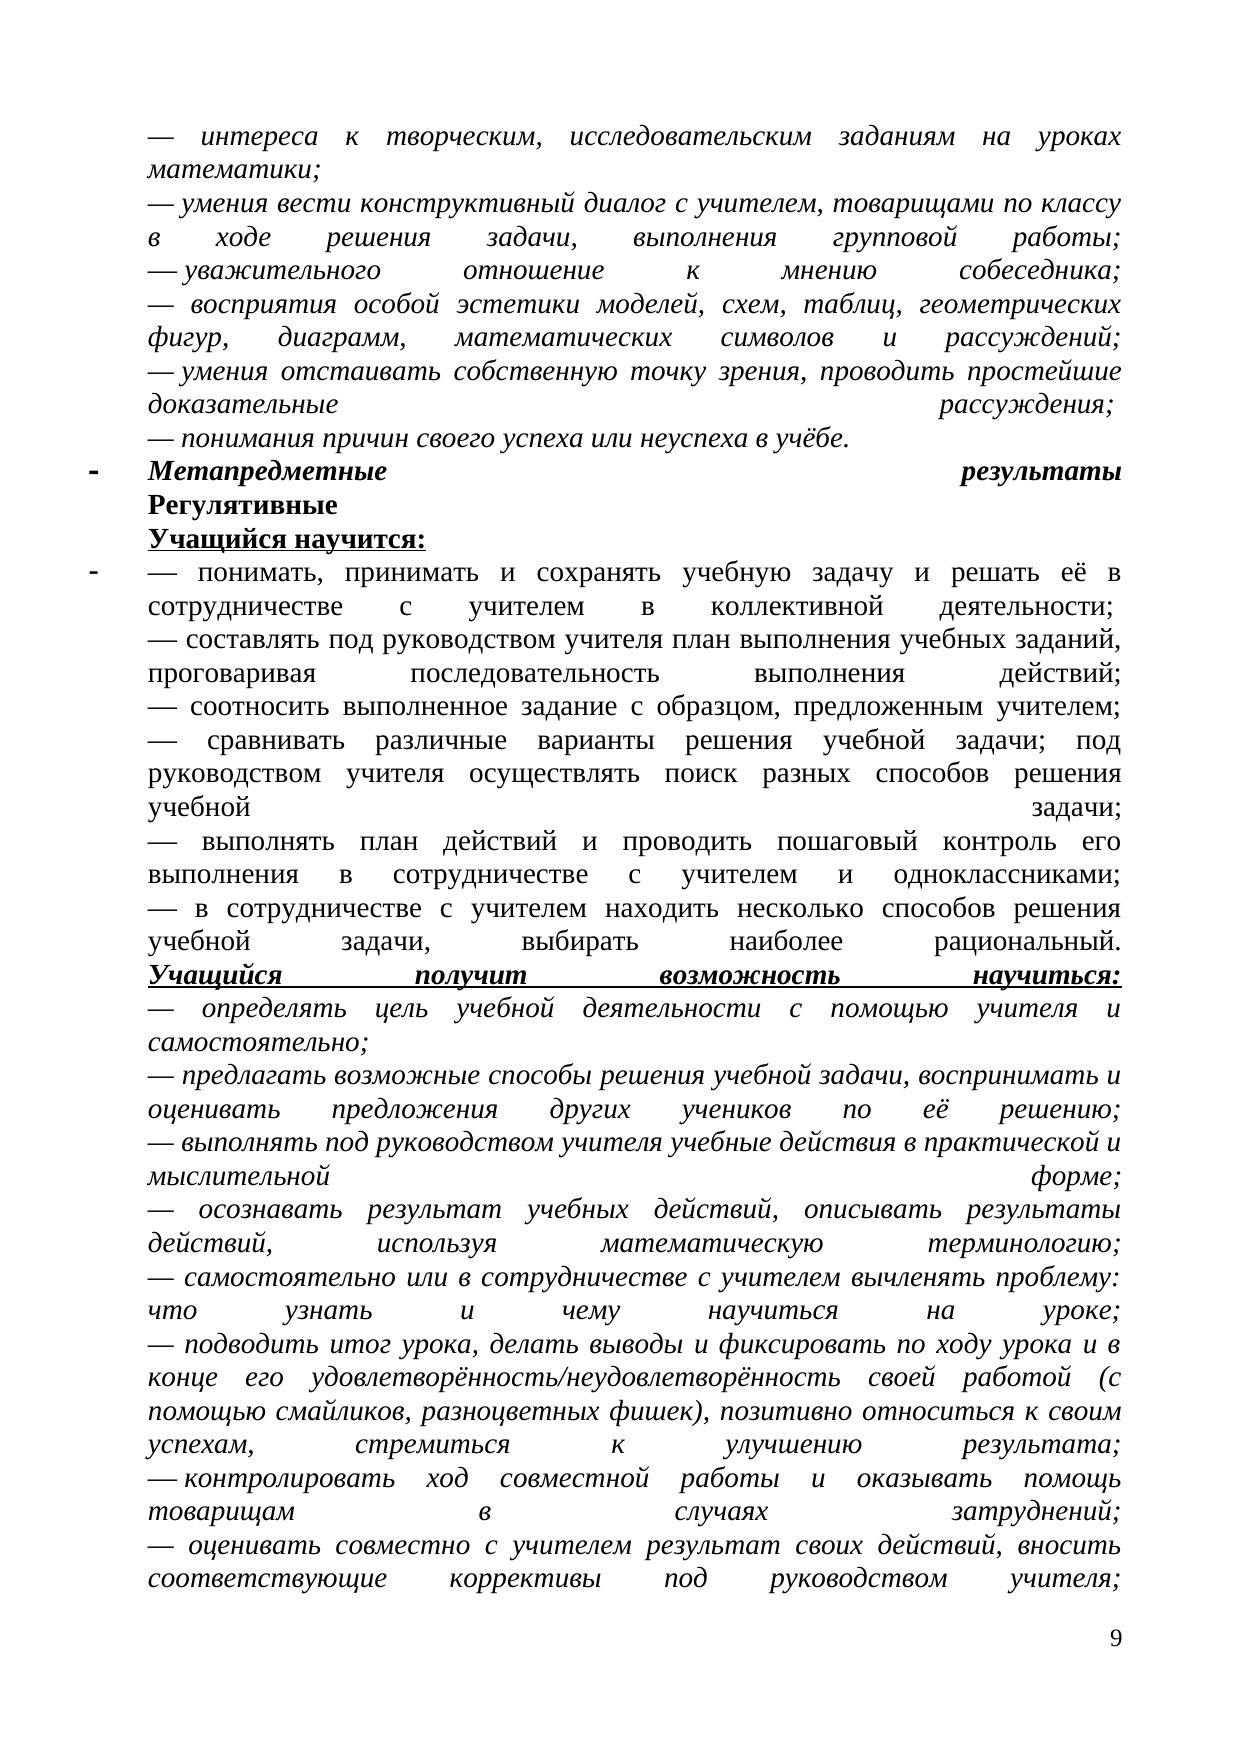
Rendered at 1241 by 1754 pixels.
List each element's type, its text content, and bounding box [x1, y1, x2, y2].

list Метапредметные результаты Регулятивные Учащийся научится: [89, 453, 1122, 554]
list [89, 118, 1122, 453]
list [89, 554, 1122, 1594]
